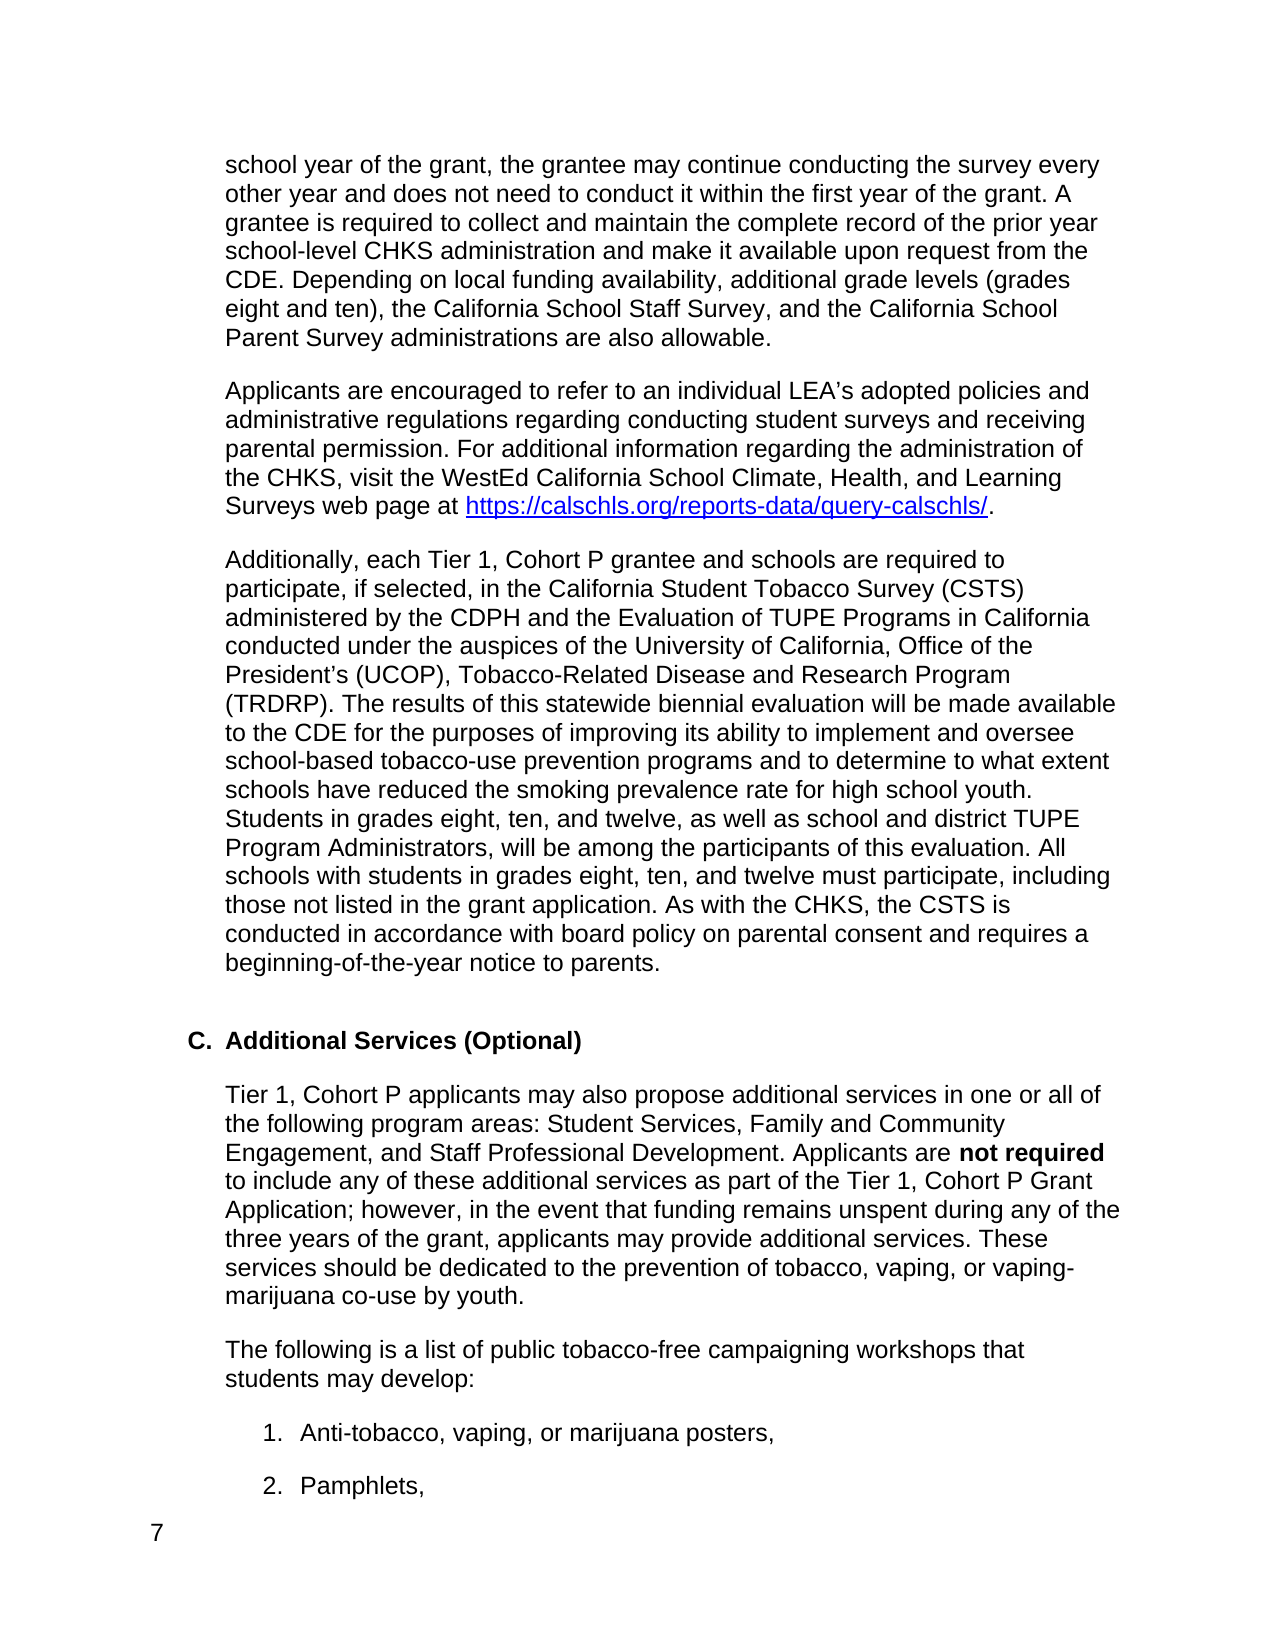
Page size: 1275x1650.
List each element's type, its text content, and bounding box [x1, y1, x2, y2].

text The following is a list of public tobacco-free campaigning workshops that students may develop: [225, 1335, 1125, 1392]
subtitle Additional Services (Optional) [187, 1026, 1125, 1055]
list Pamphlets, [262, 1471, 1125, 1500]
text Tier 1, Cohort P applicants may also propose additional services in one or all of the following program areas: Student Services, Family and Community Engagement, and Staff Professional Development. Applicants are not required to include any of these additional services as part of the Tier 1, Cohort P Grant Application; however, in the event that funding remains unspent during any of the three years of the grant, applicants may provide additional services. These services should be dedicated to the prevention of tobacco, vaping, or vaping-marijuana co-use by youth. [225, 1080, 1125, 1310]
text Applicants are encouraged to refer to an individual LEA’s adopted policies and administrative regulations regarding conducting student surveys and receiving parental permission. For additional information regarding the administration of the CHKS, visit the WestEd California School Climate, Health, and Learning Surveys web page at https://calschls.org/reports-data/query-calschls/. [225, 376, 1125, 520]
text Additionally, each Tier 1, Cohort P grantee and schools are required to participate, if selected, in the California Student Tobacco Survey (CSTS) administered by the CDPH and the Evaluation of TUPE Programs in California conducted under the auspices of the University of California, Office of the President’s (UCOP), Tobacco-Related Disease and Research Program (TRDRP). The results of this statewide biennial evaluation will be made available to the CDE for the purposes of improving its ability to implement and oversee school-based tobacco-use prevention programs and to determine to what extent schools have reduced the smoking prevalence rate for high school youth. Students in grades eight, ten, and twelve, as well as school and district TUPE Program Administrators, will be among the participants of this evaluation. All schools with students in grades eight, ten, and twelve must participate, including those not listed in the grant application. As with the CHKS, the CSTS is conducted in accordance with board policy on parental consent and requires a beginning-of-the-year notice to parents. [225, 545, 1125, 976]
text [225, 150, 1125, 351]
list Anti-tobacco, vaping, or marijuana posters, [262, 1417, 1125, 1446]
